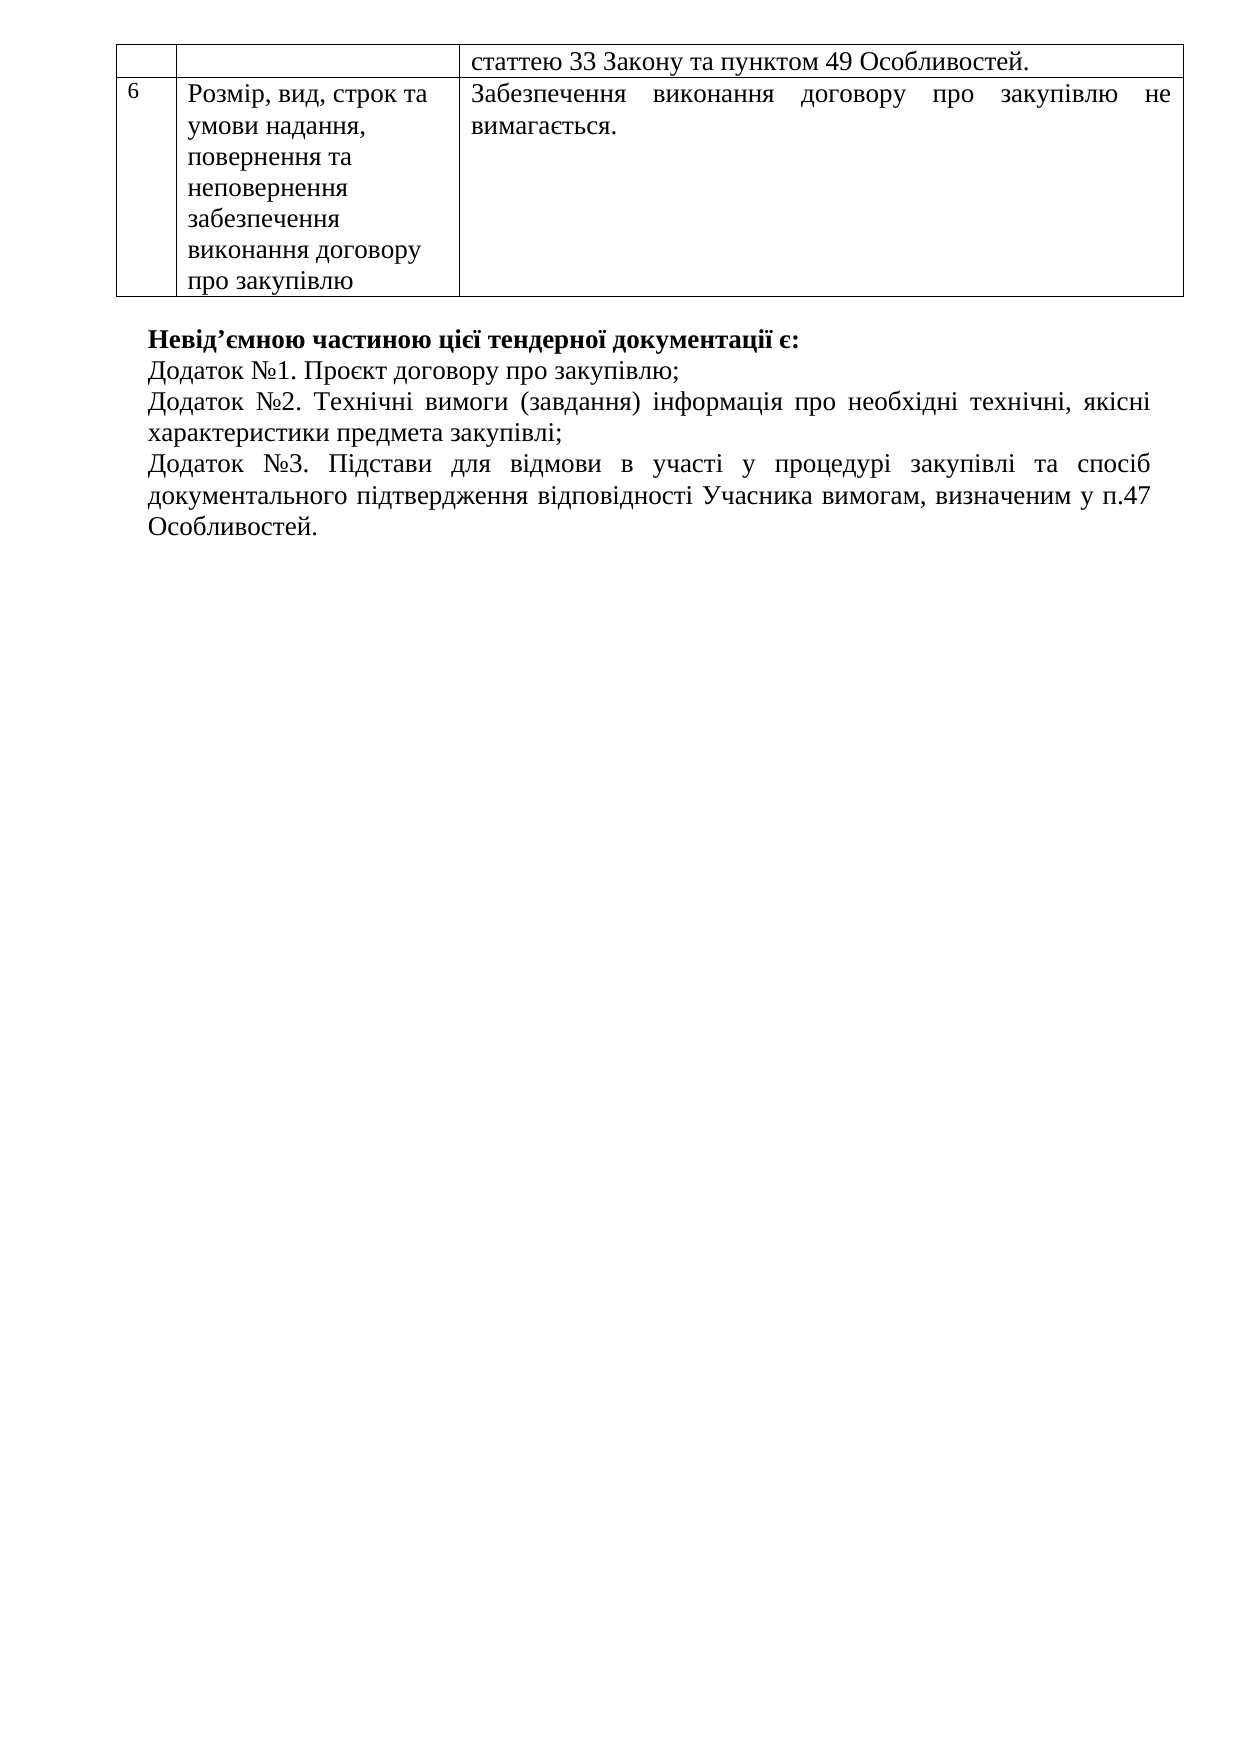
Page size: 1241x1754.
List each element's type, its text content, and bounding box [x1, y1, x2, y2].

text Додаток №2. Технічні вимоги (завдання) інформація про необхідні технічні, якісні характеристики предмета закупівлі; [148, 385, 1152, 448]
table_cell 5 [117, 45, 176, 77]
table_cell Забезпечення виконання договору про закупівлю не вимагається. [460, 78, 1183, 296]
text Невід’ємною частиною цієї тендерної документації є: [148, 323, 1152, 354]
table_cell Розмір, вид, строк та умови надання, повернення та неповернення забезпечення виконання договору про закупівлю [177, 78, 459, 296]
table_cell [460, 45, 1183, 77]
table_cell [177, 45, 459, 77]
text Додаток №1. Проєкт договору про закупівлю; [148, 354, 1152, 385]
table_cell 6 [117, 78, 176, 296]
text Додаток №3. Підстави для відмови в участі у процедурі закупівлі та спосіб документального підтвердження відповідності Учасника вимогам, визначеним у п.47 Особливостей. [148, 448, 1152, 541]
